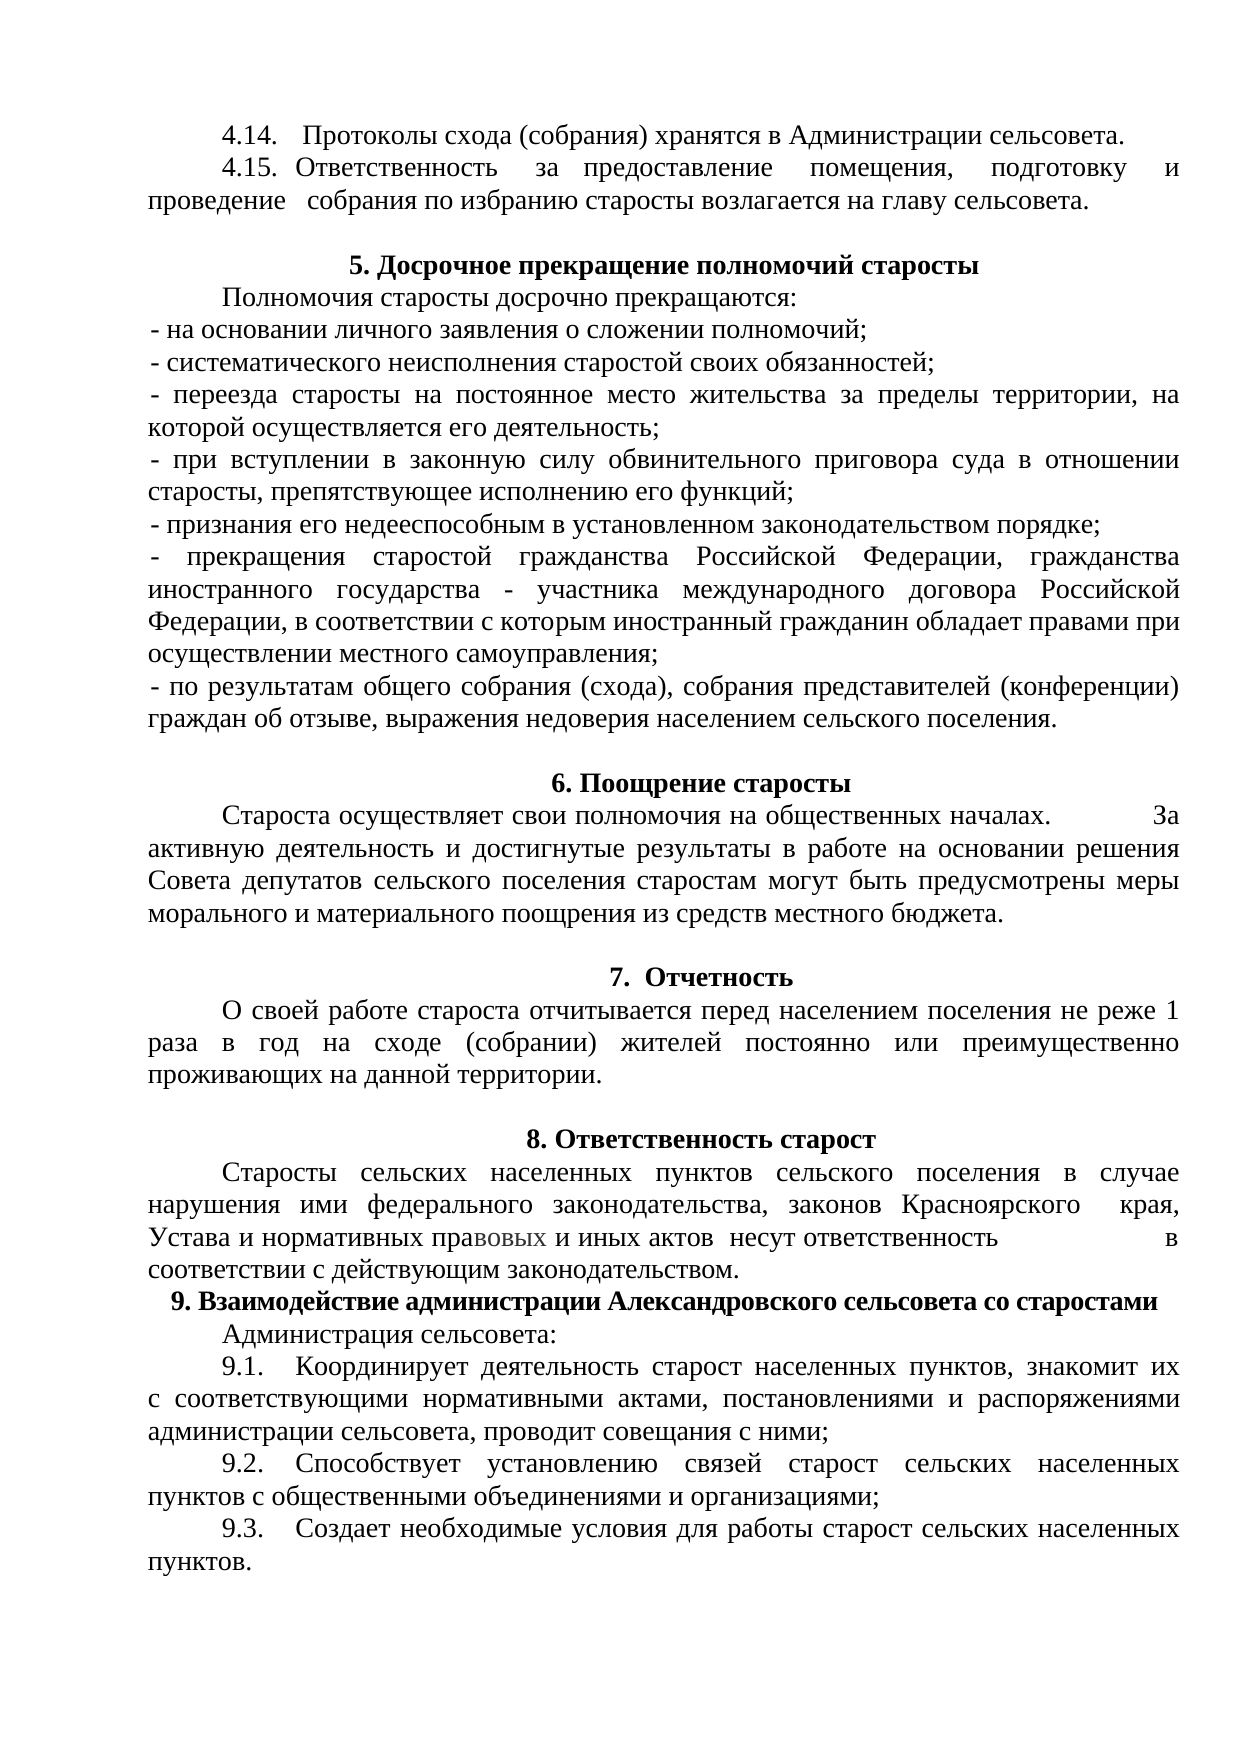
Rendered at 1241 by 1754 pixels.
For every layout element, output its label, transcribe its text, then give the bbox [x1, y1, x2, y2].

text - на основании личного заявления о сложении полномочий; [148, 312, 1181, 345]
text 5. Досрочное прекращение полномочий старосты [148, 248, 1181, 280]
text Старосты сельских населенных пунктов сельского поселения в случае нарушения ими федерального законодательства, законов Красноярского края, Устава и нормативных правовых и иных актов несут ответственность в соответствии с действующим законодательством. [148, 1155, 1181, 1284]
list Протоколы схода (собрания) хранятся в Администрации сельсовета. [148, 118, 1181, 151]
text 8. Ответственность старост [148, 1122, 1181, 1155]
text О своей работе староста отчитывается перед населением поселения не реже 1 раза в год на сходе (собрании) жителей постоянно или преимущественно проживающих на данной территории. [148, 993, 1181, 1090]
text - прекращения старостой гражданства Российской Федерации, гражданства иностранного государства - участника международного договора Российской Федерации, в соответствии с которым иностранный гражданин обладает правами при осуществлении местного самоуправления; [148, 539, 1181, 669]
text 9. Взаимодействие администрации Александровского сельсовета со старостами [148, 1284, 1181, 1317]
text 4.15. Ответственность за предоставление помещения, подготовку и проведение собрания по избранию старосты возлагается на главу сельсовета. [148, 151, 1181, 215]
text Полномочия старосты досрочно прекращаются: [148, 280, 1181, 312]
list Создает необходимые условия для работы старост сельских населенных пунктов. [148, 1511, 1181, 1576]
text Староста осуществляет свои полномочия на общественных началах. За активную деятельность и достигнутые результаты в работе на основании решения Совета депутатов сельского поселения старостам могут быть предусмотрены меры морального и материального поощрения из средств местного бюджета. [148, 798, 1181, 928]
text - систематического неисполнения старостой своих обязанностей; [148, 345, 1181, 377]
text - признания его недееспособным в установленном законодательством порядке; [148, 507, 1181, 539]
text Администрация сельсовета: [148, 1317, 1181, 1349]
text 9.1. Координирует деятельность старост населенных пунктов, знакомит их с соответствующими нормативными актами, постановлениями и распоряжениями администрации сельсовета, проводит совещания с ними; [148, 1349, 1181, 1446]
text 6. Поощрение старосты [148, 766, 1181, 798]
text - при вступлении в законную силу обвинительного приговора суда в отношении старосты, препятствующее исполнению его функций; [148, 442, 1181, 507]
text - переезда старосты на постоянное место жительства за пределы территории, на которой осуществляется его деятельность; [148, 377, 1181, 442]
list Способствует установлению связей старост сельских населенных пунктов с общественными объединениями и организациями; [148, 1446, 1181, 1511]
text - по результатам общего собрания (схода), собрания представителей (конференции) граждан об отзыве, выражения недоверия населением сельского поселения. [148, 669, 1181, 734]
text 7. Отчетность [148, 960, 1181, 993]
